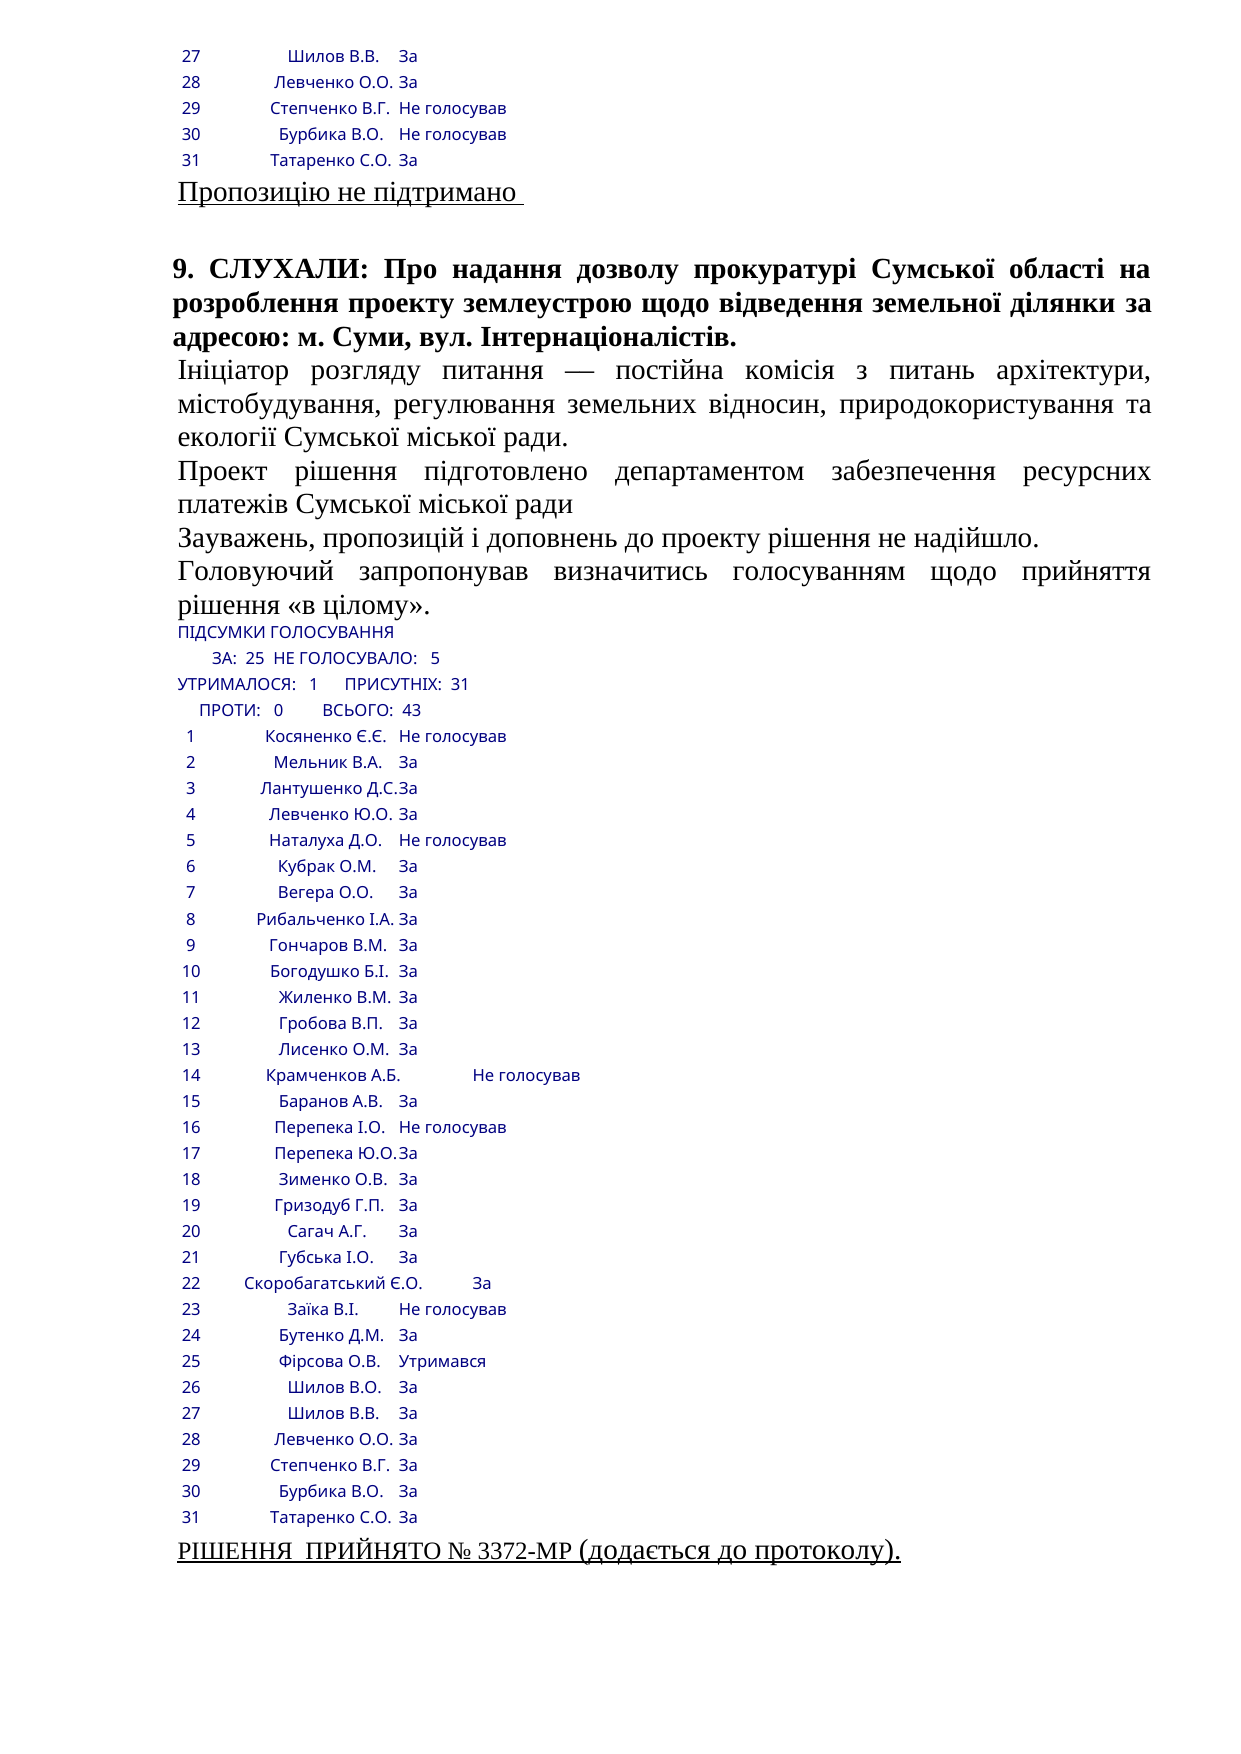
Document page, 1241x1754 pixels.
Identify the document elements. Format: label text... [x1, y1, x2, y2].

text РІШЕННЯ ПРИЙНЯТО № 3372-МР (додається до протоколу). [177, 1532, 1152, 1566]
text 25 Фірсова О.В. Утримався [177, 1350, 1152, 1372]
text 19 Гризодуб Г.П. За [177, 1193, 1152, 1216]
text УТРИМАЛОСЯ: 1 ПРИСУТНІХ: 31 [177, 673, 1152, 695]
text 10 Богодушко Б.І. За [177, 959, 1152, 982]
text 21 Губська І.О. За [177, 1246, 1152, 1268]
text 7 Вегера О.О. За [177, 881, 1152, 904]
text ПРОТИ: 0 ВСЬОГО: 43 [177, 699, 1152, 721]
text 22 Скоробагатський Є.О. За [177, 1272, 1152, 1294]
text 23 Заїка В.І. Не голосував [177, 1298, 1152, 1320]
text 1 Косяненко Є.Є. Не голосував [177, 725, 1152, 747]
text 20 Сагач А.Г. За [177, 1219, 1152, 1242]
text 30 Бурбика В.О. Не голосував [177, 122, 1152, 145]
text 28 Левченко О.О. За [177, 1428, 1152, 1451]
text 27 Шилов В.В. За [177, 1402, 1152, 1424]
text 30 Бурбика В.О. За [177, 1480, 1152, 1503]
text 3 Лантушенко Д.С. За [177, 777, 1152, 799]
text 28 Левченко О.О. За [177, 70, 1152, 93]
text 24 Бутенко Д.М. За [177, 1324, 1152, 1346]
text 29 Степченко В.Г. Не голосував [177, 96, 1152, 119]
text 11 Жиленко В.М. За [177, 985, 1152, 1008]
text 31 Татаренко С.О. За [177, 1506, 1152, 1529]
text 13 Лисенко О.М. За [177, 1037, 1152, 1060]
text Проект рішення підготовлено департаментом забезпечення ресурсних платежів Сумської міської ради [177, 453, 1152, 520]
text ЗА: 25 НЕ ГОЛОСУВАЛО: 5 [177, 647, 1152, 669]
text 17 Перепека Ю.О. За [177, 1141, 1152, 1164]
text 5 Наталуха Д.О. Не голосував [177, 829, 1152, 852]
text 27 Шилов В.В. За [177, 44, 1152, 67]
text 4 Левченко Ю.О. За [177, 803, 1152, 826]
text 12 Гробова В.П. За [177, 1011, 1152, 1034]
text 9. СЛУХАЛИ: Про надання дозволу прокуратурі Сумської області на розроблення проекту землеустрою щодо відведення земельної ділянки за адресою: м. Суми, вул. Інтернаціоналістів. [172, 252, 1152, 352]
text ПІДСУМКИ ГОЛОСУВАННЯ [177, 621, 1152, 643]
text 9 Гончаров В.М. За [177, 933, 1152, 956]
text 29 Степченко В.Г. За [177, 1454, 1152, 1477]
text 16 Перепека І.О. Не голосував [177, 1115, 1152, 1138]
text 18 Зименко О.В. За [177, 1167, 1152, 1190]
text 26 Шилов В.О. За [177, 1376, 1152, 1398]
text Зауважень, пропозицій і доповнень до проекту рішення не надійшло. [177, 520, 1152, 553]
text Головуючий запропонував визначитись голосуванням щодо прийняття рішення «в цілому». [177, 553, 1152, 621]
text 14 Крамченков А.Б. Не голосував [177, 1063, 1152, 1086]
text 8 Рибальченко І.А. За [177, 907, 1152, 930]
text Ініціатор розгляду питання –– постійна комісія з питань архітектури, містобудування, регулювання земельних відносин, природокористування та екології Сумської міської ради. [177, 352, 1152, 453]
text 2 Мельник В.А. За [177, 751, 1152, 773]
text 15 Баранов А.В. За [177, 1089, 1152, 1112]
text Пропозицію не підтримано [177, 174, 1152, 208]
text 31 Татаренко С.О. За [177, 148, 1152, 171]
text 6 Кубрак О.М. За [177, 855, 1152, 878]
